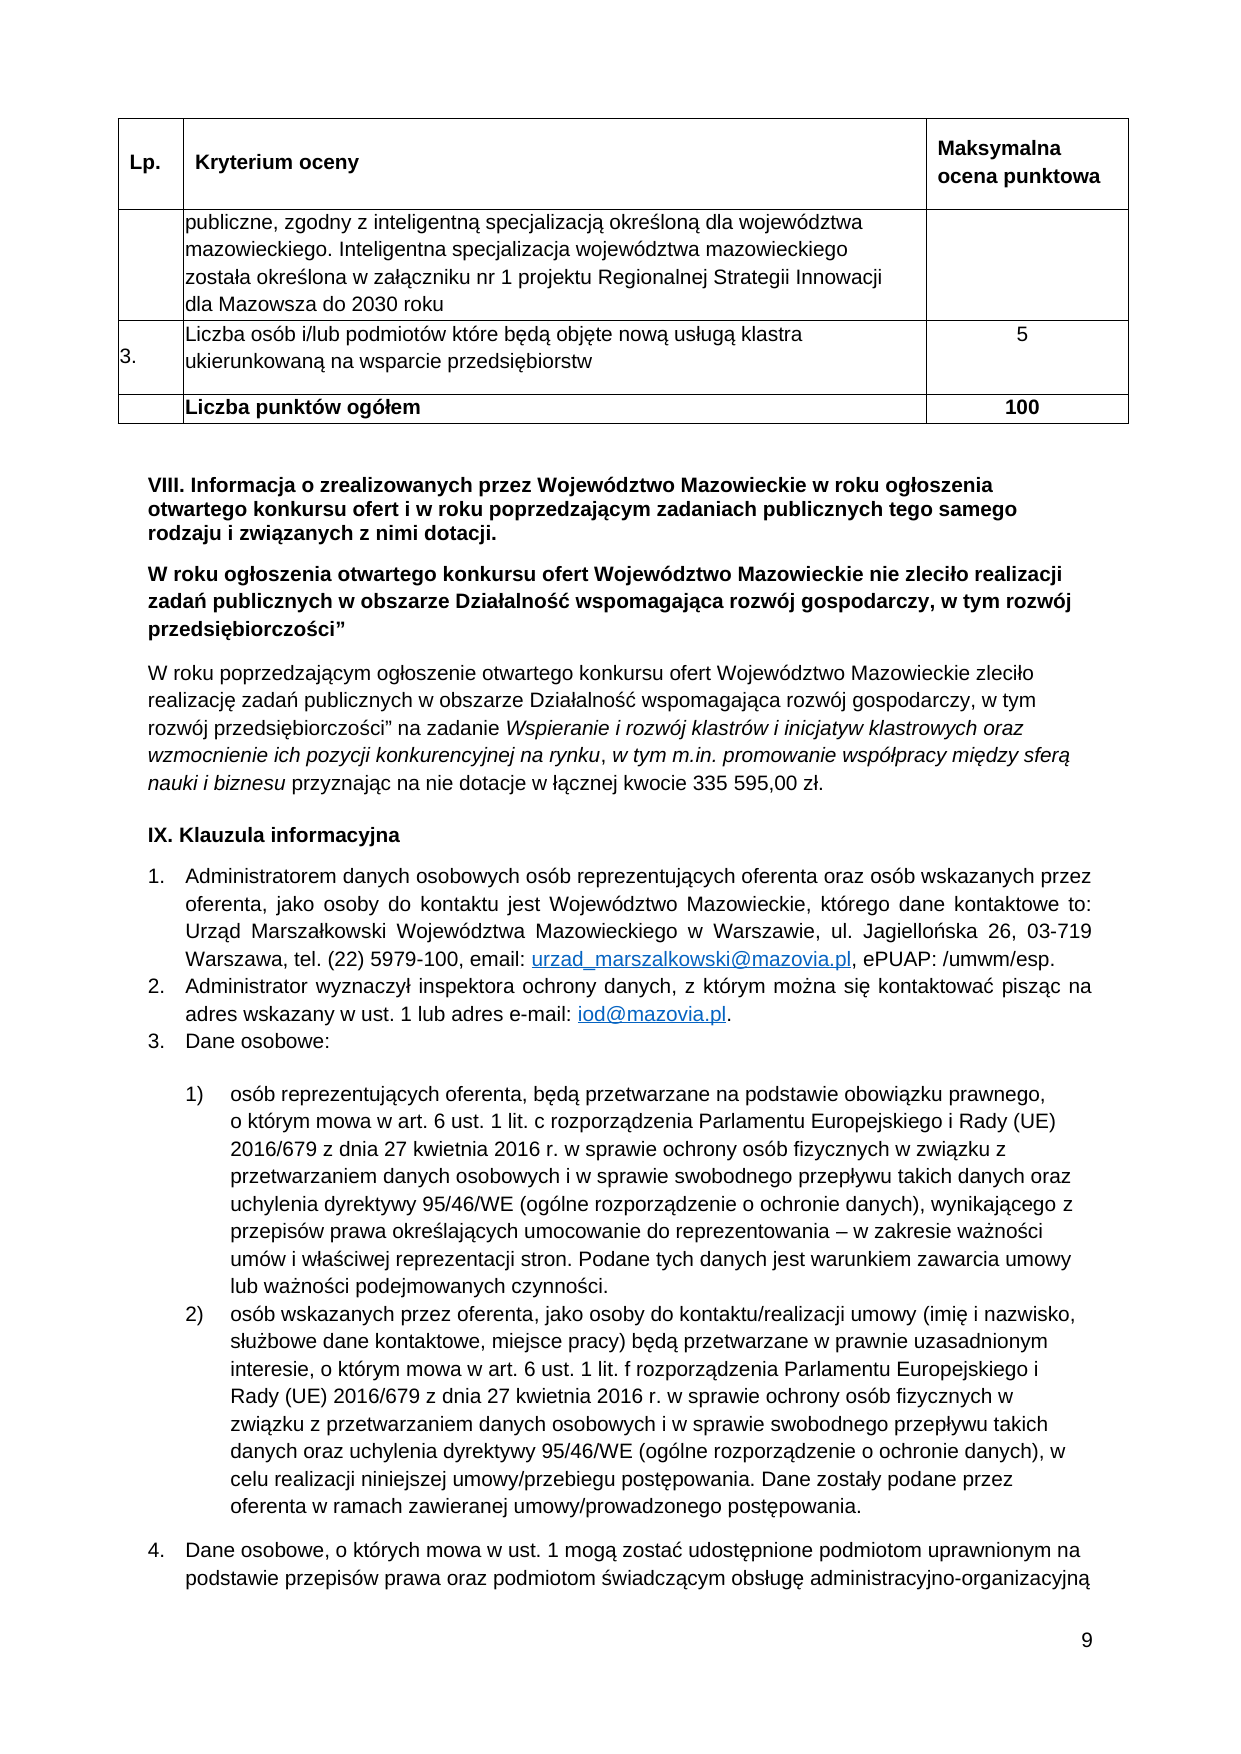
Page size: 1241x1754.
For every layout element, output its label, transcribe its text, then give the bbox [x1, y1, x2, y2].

table_cell 5 [927, 321, 1128, 394]
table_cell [184, 210, 926, 320]
list Dane osobowe: [148, 1029, 1092, 1053]
table_cell 2. [119, 210, 183, 320]
list Administratorem danych osobowych osób reprezentujących oferenta oraz osób wskazanych przez oferenta, jako osoby do kontaktu jest Województwo Mazowieckie, którego dane kontaktowe to: Urząd Marszałkowski Województwa Mazowieckiego w Warszawie, ul. Jagiellońska 26, 03-719 Warszawa, tel. (22) 5979-100, email: urzad_marszalkowski@mazovia.pl, ePUAP: /umwm/esp. [148, 864, 1092, 970]
table_cell [119, 395, 183, 423]
list Administrator wyznaczył inspektora ochrony danych, z którym można się kontaktować pisząc na adres wskazany w ust. 1 lub adres e-mail: iod@mazovia.pl. [148, 974, 1092, 1025]
subtitle VIII. Informacja o zrealizowanych przez Województwo Mazowieckie w roku ogłoszenia otwartego konkursu ofert i w roku poprzedzającym zadaniach publicznych tego samego rodzaju i związanych z nimi dotacji. [148, 473, 1092, 545]
table_header Kryterium oceny [184, 119, 926, 208]
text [148, 1538, 1092, 1589]
table_header Lp. [119, 119, 183, 208]
list W roku ogłoszenia otwartego konkursu ofert Województwo Mazowieckie nie zleciło realizacji zadań publicznych w obszarze Działalność wspomagająca rozwój gospodarczy, w tym rozwój przedsiębiorczości” [148, 562, 1092, 641]
table_cell Liczba punktów ogółem [184, 395, 926, 423]
subtitle IX. Klauzula informacyjna [148, 823, 1092, 847]
text osób wskazanych przez oferenta, jako osoby do kontaktu/realizacji umowy (imię i nazwisko, służbowe dane kontaktowe, miejsce pracy) będą przetwarzane w prawnie uzasadnionym interesie, o którym mowa w art. 6 ust. 1 lit. f rozporządzenia Parlamentu Europejskiego i Rady (UE) 2016/679 z dnia 27 kwietnia 2016 r. w sprawie ochrony osób fizycznych w związku z przetwarzaniem danych osobowych i w sprawie swobodnego przepływu takich danych oraz uchylenia dyrektywy 95/46/WE (ogólne rozporządzenie o ochronie danych), w celu realizacji niniejszej umowy/przebiegu postępowania. Dane zostały podane przez oferenta w ramach zawieranej umowy/prowadzonego postępowania. [185, 1301, 1092, 1518]
table_cell 100 [927, 395, 1128, 423]
table_cell Liczba osób i/lub podmiotów które będą objęte nową usługą klastra ukierunkowaną na wsparcie przedsiębiorstw [184, 321, 926, 394]
text osób reprezentujących oferenta, będą przetwarzane na podstawie obowiązku prawnego, o którym mowa w art. 6 ust. 1 lit. c rozporządzenia Parlamentu Europejskiego i Rady (UE) 2016/679 z dnia 27 kwietnia 2016 r. w sprawie ochrony osób fizycznych w związku z przetwarzaniem danych osobowych i w sprawie swobodnego przepływu takich danych oraz uchylenia dyrektywy 95/46/WE (ogólne rozporządzenie o ochronie danych), wynikającego z przepisów prawa określających umocowanie do reprezentowania – w zakresie ważności umów i właściwej reprezentacji stron. Podane tych danych jest warunkiem zawarcia umowy lub ważności podejmowanych czynności. [185, 1081, 1092, 1298]
text W roku poprzedzającym ogłoszenie otwartego konkursu ofert Województwo Mazowieckie zleciło realizację zadań publicznych w obszarze Działalność wspomagająca rozwój gospodarczy, w tym rozwój przedsiębiorczości” na zadanie Wspieranie i rozwój klastrów i inicjatyw klastrowych oraz wzmocnienie ich pozycji konkurencyjnej na rynku, w tym m.in. promowanie współpracy między sferą nauki i biznesu przyznając na nie dotacje w łącznej kwocie 335 595,00 zł. [148, 661, 1092, 795]
table_header Maksymalna ocena punktowa [927, 119, 1128, 208]
table_cell 4 [927, 210, 1128, 320]
table_cell 3. [119, 321, 183, 394]
